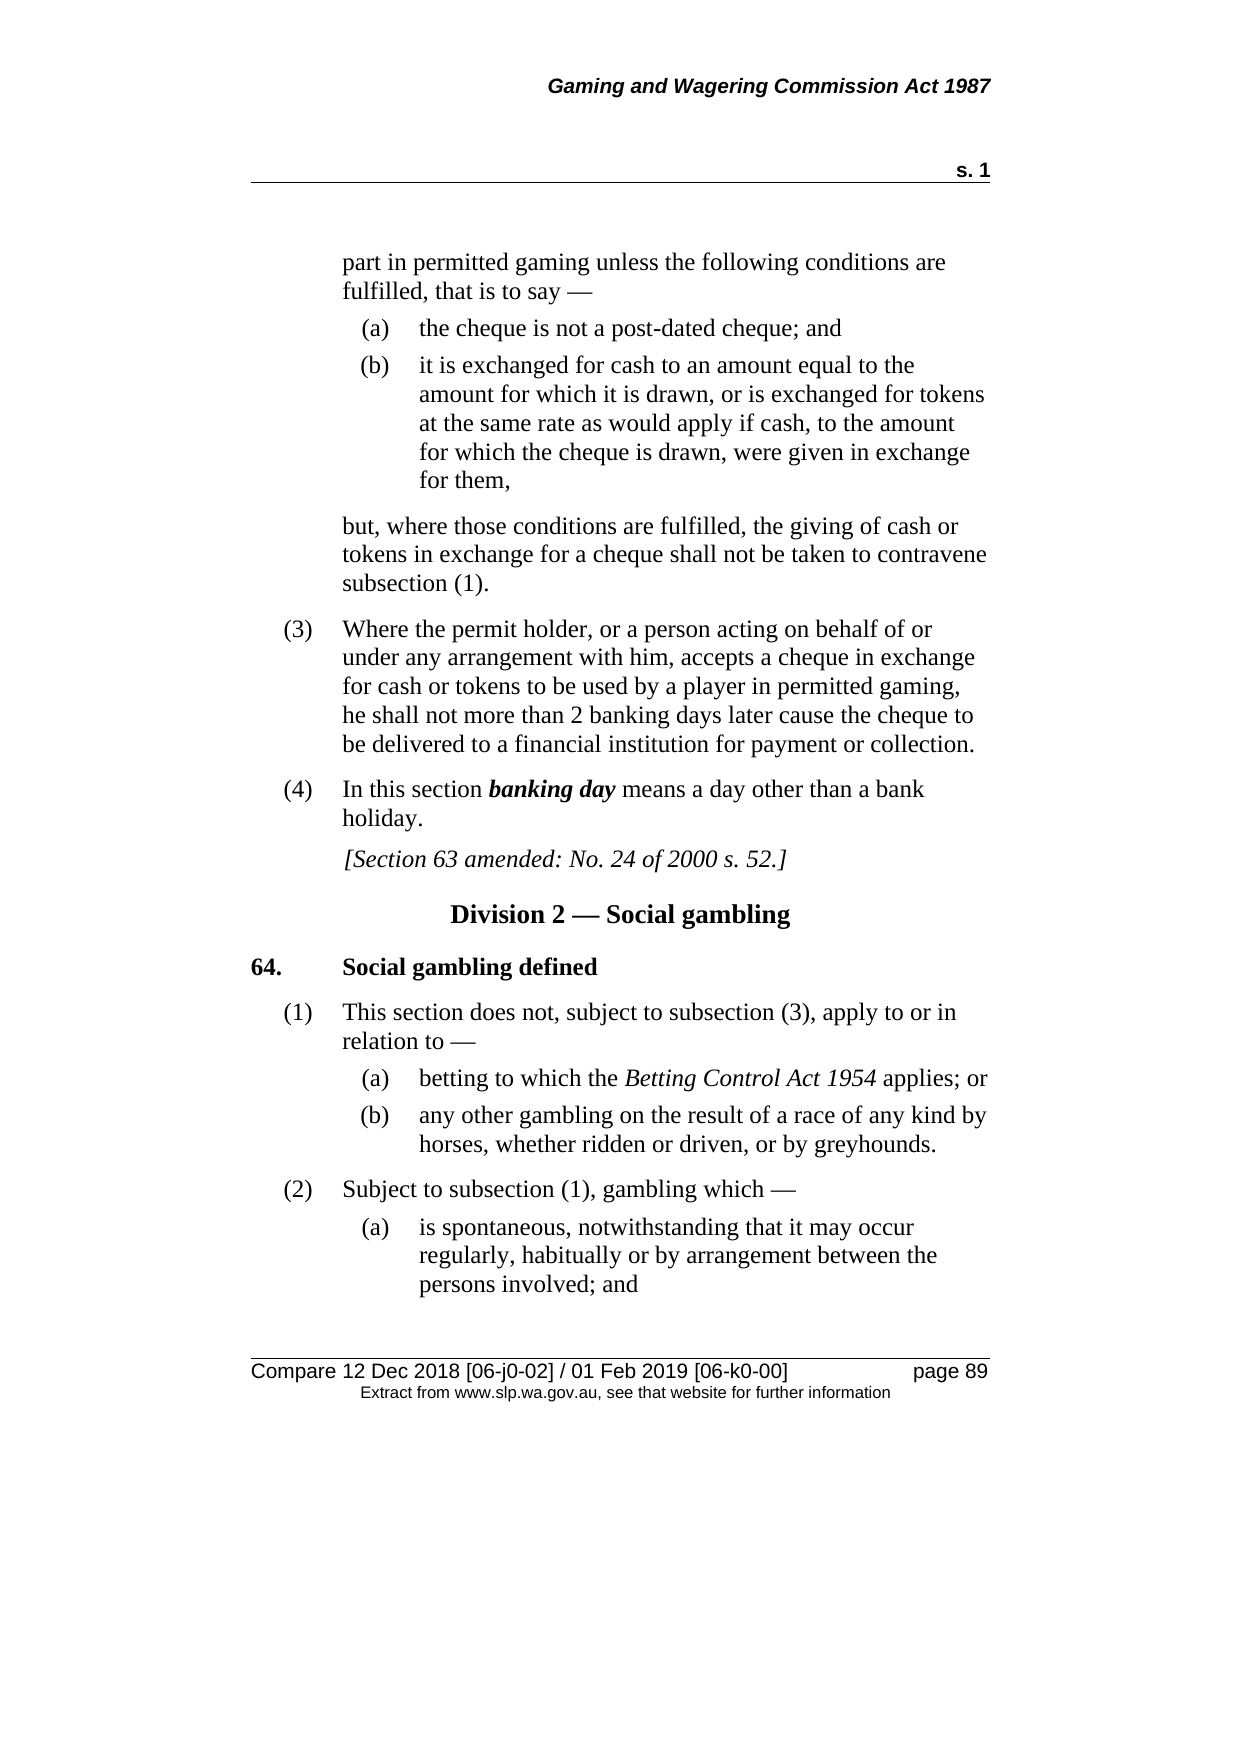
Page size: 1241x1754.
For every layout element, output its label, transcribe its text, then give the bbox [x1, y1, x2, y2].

text (2) Subject to subsection (1), gambling which — [251, 1174, 990, 1203]
text (a) the cheque is not a post-dated cheque; and [251, 313, 990, 342]
text (b) it is exchanged for cash to an amount equal to the amount for which it is drawn, or is exchanged for tokens at the same rate as would apply if cash, to the amount for which the cheque is drawn, were given in exchange for them, [251, 350, 990, 494]
text but, where those conditions are fulfilled, the giving of cash or tokens in exchange for a cheque shall not be taken to contravene subsection (1). [251, 511, 990, 597]
text (1) This section does not, subject to subsection (3), apply to or in relation to — [251, 997, 990, 1055]
text (b) any other gambling on the result of a race of any kind by horses, whether ridden or driven, or by greyhounds. [251, 1100, 990, 1158]
text (a) is spontaneous, notwithstanding that it may occur regularly, habitually or by arrangement between the persons involved; and [251, 1212, 990, 1298]
subtitle Division 2 — Social gambling [251, 898, 990, 929]
text (a) betting to which the Betting Control Act 1954 applies; or [251, 1063, 990, 1092]
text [251, 247, 990, 305]
text (4) In this section banking day means a day other than a bank holiday. [251, 774, 990, 832]
subtitle 64. Social gambling defined [251, 952, 990, 981]
text (3) Where the permit holder, or a person acting on behalf of or under any arrangement with him, accepts a cheque in exchange for cash or tokens to be used by a player in permitted gaming, he shall not more than 2 banking days later cause the cheque to be delivered to a financial institution for payment or collection. [251, 614, 990, 757]
text [Section 63 amended: No. 24 of 2000 s. 52.] [251, 844, 990, 873]
